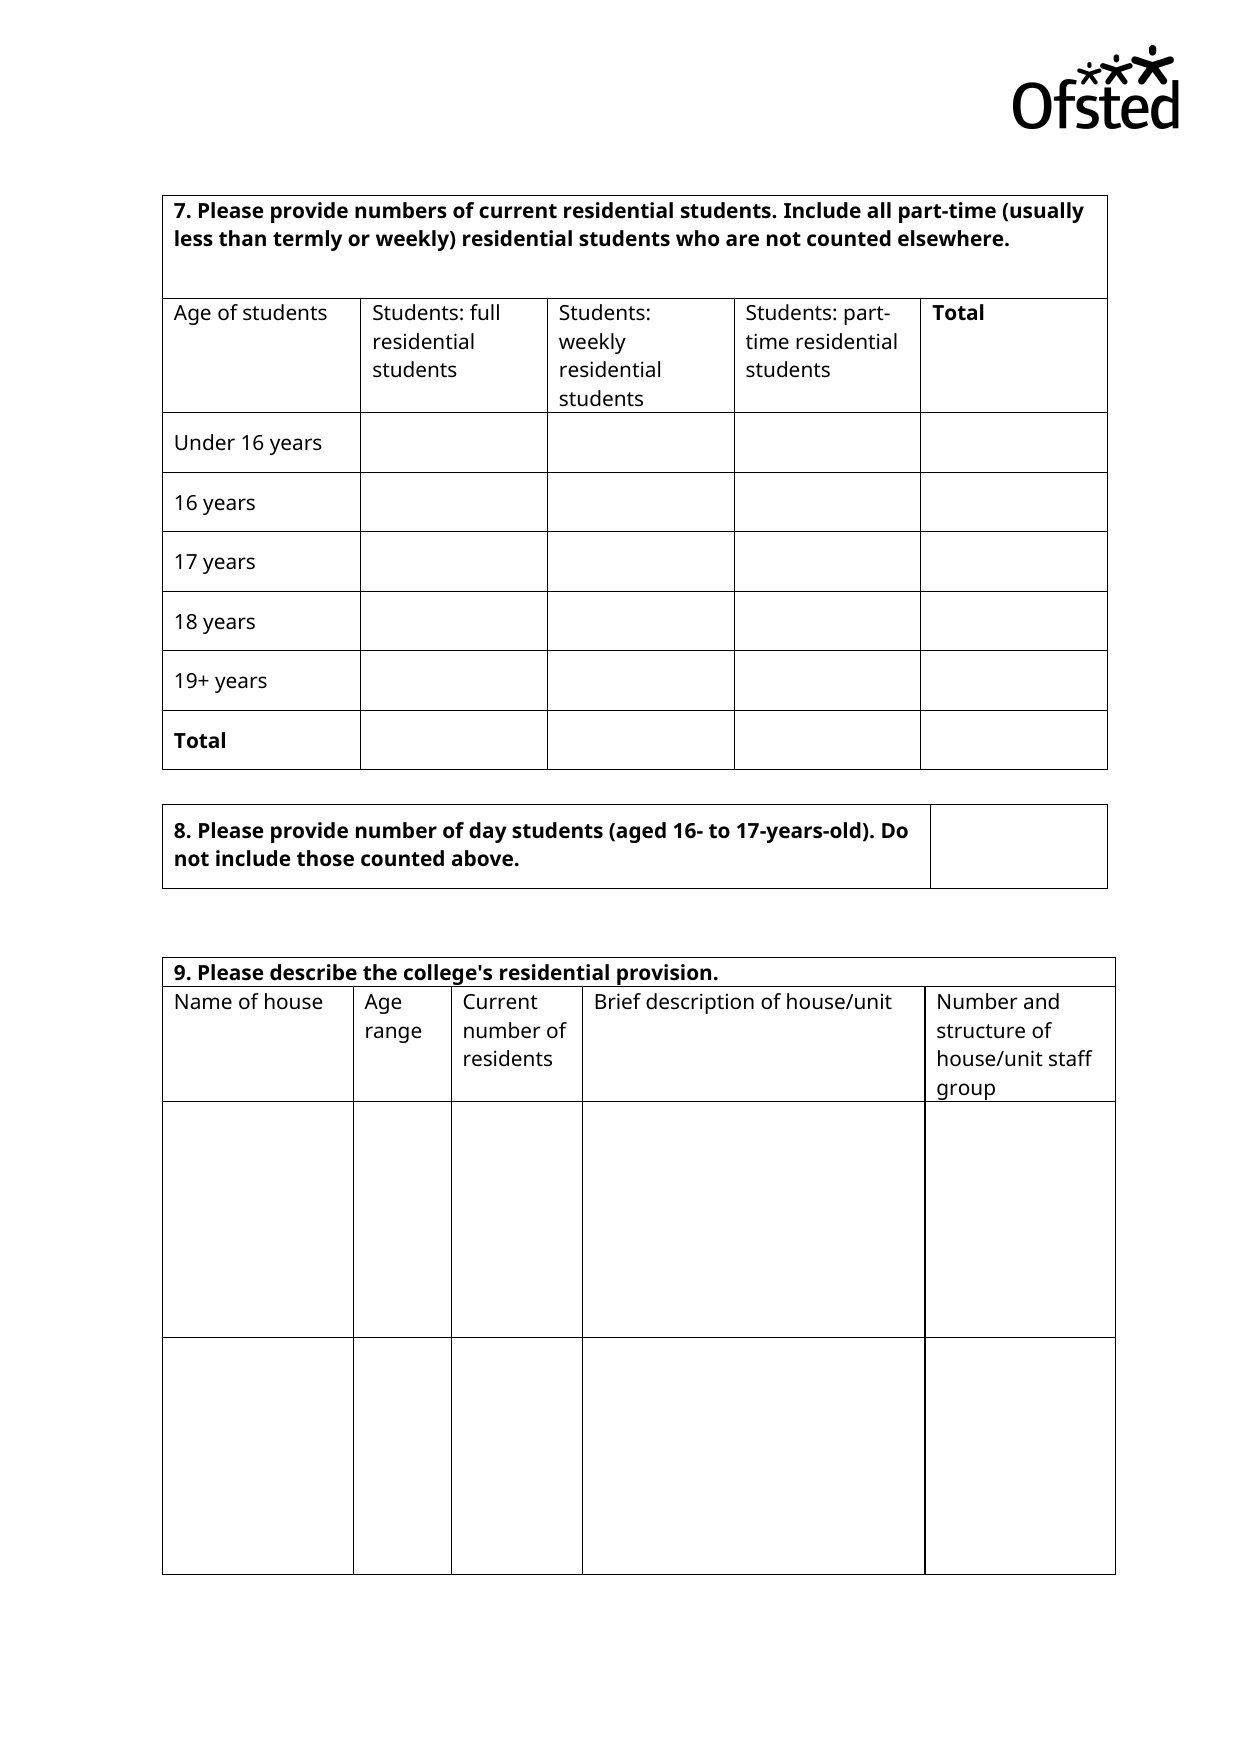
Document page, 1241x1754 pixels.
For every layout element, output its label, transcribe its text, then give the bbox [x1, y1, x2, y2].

table_cell Total [163, 711, 360, 769]
table_cell [361, 413, 547, 472]
table_cell 18 years [163, 592, 360, 650]
table_cell [548, 532, 734, 591]
table_cell Under 16 years [163, 413, 360, 472]
table_cell [163, 1338, 353, 1573]
table_cell Current number of residents [452, 987, 582, 1101]
table_cell Number and structure of house/unit staff group [926, 987, 1115, 1101]
table_cell [163, 1102, 353, 1337]
table_cell Age range [354, 987, 451, 1101]
table_cell [921, 711, 1107, 769]
table_cell [354, 1102, 451, 1337]
table_cell [735, 651, 920, 710]
table_cell [921, 413, 1107, 472]
table_cell [361, 651, 547, 710]
table_cell [921, 592, 1107, 650]
table_cell [548, 473, 734, 531]
table_cell [361, 711, 547, 769]
table_cell [548, 592, 734, 650]
table_cell 16 years [163, 473, 360, 531]
table_cell [361, 532, 547, 591]
table_cell [921, 532, 1107, 591]
table_cell [361, 473, 547, 531]
table_cell [921, 473, 1107, 531]
table_cell 17 years [163, 532, 360, 591]
table_cell [583, 1338, 924, 1573]
table_cell [548, 651, 734, 710]
table_cell [735, 413, 920, 472]
table_cell Students: weekly residential students [548, 299, 734, 412]
table_cell Name of house [163, 987, 353, 1101]
table_cell Students: part-time residential students [735, 299, 920, 412]
table_cell [735, 532, 920, 591]
table_cell Age of students [163, 299, 360, 412]
table_header 7. Please provide numbers of current residential students. Include all part-time (usually less than termly or weekly) residential students who are not counted elsewhere. [163, 196, 1107, 297]
table_cell [452, 1338, 582, 1573]
table_cell [548, 711, 734, 769]
table_cell Brief description of house/unit [583, 987, 924, 1101]
table_header [931, 805, 1107, 888]
table_cell [921, 651, 1107, 710]
table_header 9. Please describe the college's residential provision. [163, 958, 1115, 986]
table_cell [548, 413, 734, 472]
table_cell [361, 592, 547, 650]
table_cell [735, 592, 920, 650]
table_cell [735, 473, 920, 531]
table_cell Total [921, 299, 1107, 412]
table_cell 19+ years [163, 651, 360, 710]
table_cell [926, 1102, 1115, 1337]
picture [1013, 45, 1179, 129]
table_header 8. Please provide number of day students (aged 16- to 17-years-old). Do not include those counted above. [163, 805, 930, 888]
table_cell [452, 1102, 582, 1337]
table_cell Students: full residential students [361, 299, 547, 412]
table_cell [583, 1102, 924, 1337]
table_cell [735, 711, 920, 769]
table_cell [926, 1338, 1115, 1573]
table_cell [354, 1338, 451, 1573]
